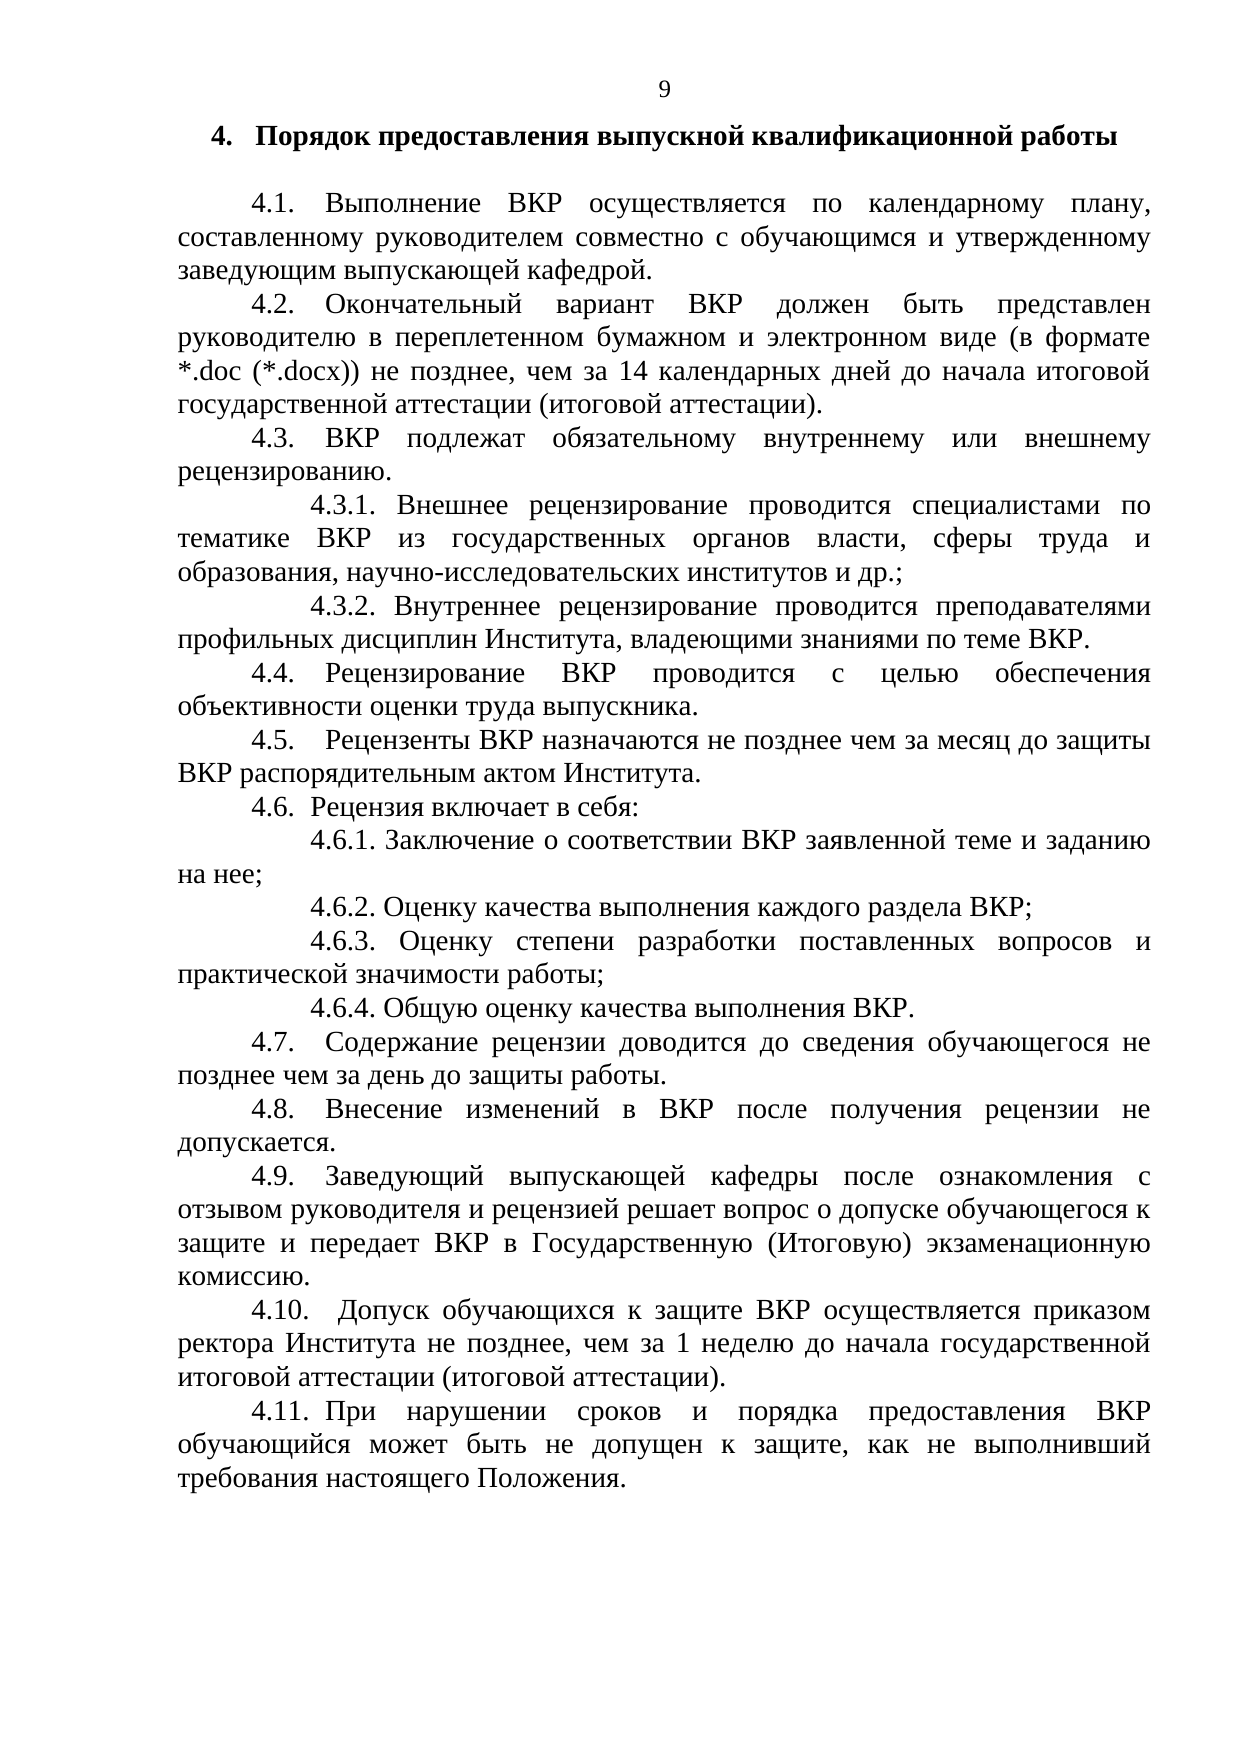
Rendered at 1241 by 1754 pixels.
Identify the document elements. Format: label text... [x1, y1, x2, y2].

list Содержание рецензии доводится до сведения обучающегося не позднее чем за день до защиты работы. [177, 1024, 1152, 1091]
text 4.6.1. Заключение о соответствии ВКР заявленной теме и заданию на нее; [177, 822, 1152, 889]
list Заведующий выпускающей кафедры после ознакомления с отзывом руководителя и рецензией решает вопрос о допуске обучающегося к защите и передает ВКР в Государственную (Итоговую) экзаменационную комиссию. [177, 1158, 1152, 1292]
list Рецензенты ВКР назначаются не позднее чем за месяц до защиты ВКР распорядительным актом Института. [177, 722, 1152, 789]
list Допуск обучающихся к защите ВКР осуществляется приказом ректора Института не позднее, чем за 1 неделю до начала государственной итоговой аттестации (итоговой аттестации). [177, 1292, 1152, 1393]
text 4.3.1. Внешнее рецензирование проводится специалистами по тематике ВКР из государственных органов власти, сферы труда и образования, научно-исследовательских институтов и др.; [177, 487, 1152, 588]
list Порядок предоставления выпускной квалификационной работы [177, 118, 1152, 152]
list Выполнение ВКР осуществляется по календарному плану, составленному руководителем совместно с обучающимся и утвержденному заведующим выпускающей кафедрой. [177, 185, 1152, 286]
list Окончательный вариант ВКР должен быть представлен руководителю в переплетенном бумажном и электронном виде (в формате *.doc (*.docx)) не позднее, чем за 14 календарных дней до начала итоговой государственной аттестации (итоговой аттестации). [177, 286, 1152, 420]
list При нарушении сроков и порядка предоставления ВКР обучающийся может быть не допущен к защите, как не выполнивший требования настоящего Положения. [177, 1393, 1152, 1493]
text 4.6.4. Общую оценку качества выполнения ВКР. [177, 990, 1152, 1024]
text 4.6.2. Оценку качества выполнения каждого раздела ВКР; [177, 889, 1152, 923]
list Рецензия включает в себя: [251, 789, 1152, 822]
list ВКР подлежат обязательному внутреннему или внешнему рецензированию. [177, 420, 1152, 487]
text 4.6.3. Оценку степени разработки поставленных вопросов и практической значимости работы; [177, 923, 1152, 990]
list Внесение изменений в ВКР после получения рецензии не допускается. [177, 1091, 1152, 1158]
text 4.3.2. Внутреннее рецензирование проводится преподавателями профильных дисциплин Института, владеющими знаниями по теме ВКР. [177, 588, 1152, 655]
list Рецензирование ВКР проводится с целью обеспечения объективности оценки труда выпускника. [177, 655, 1152, 722]
